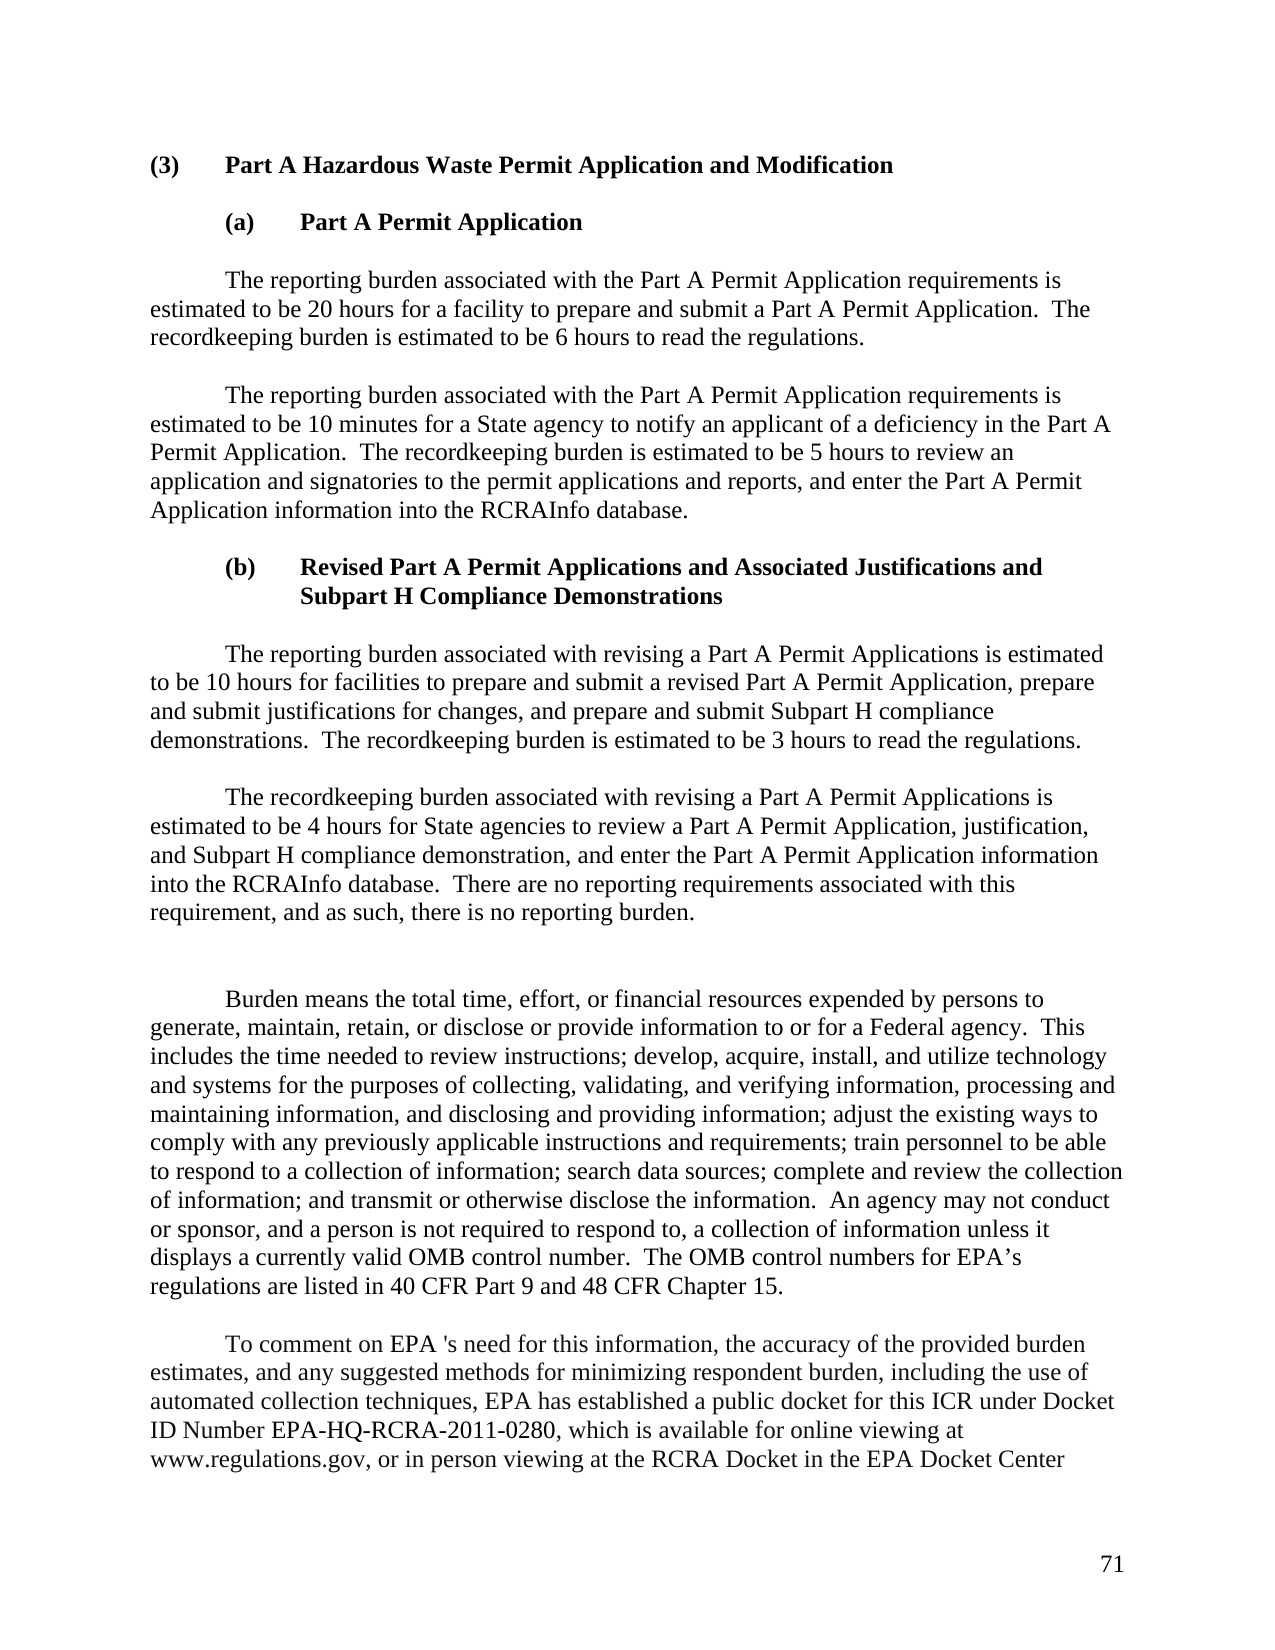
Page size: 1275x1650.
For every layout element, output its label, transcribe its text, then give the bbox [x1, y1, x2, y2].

text The reporting burden associated with the Part A Permit Application requirements is estimated to be 10 minutes for a State agency to notify an applicant of a deficiency in the Part A Permit Application. The recordkeeping burden is estimated to be 5 hours to review an application and signatories to the permit applications and reports, and enter the Part A Permit Application information into the RCRAInfo database. [150, 380, 1125, 524]
text Burden means the total time, effort, or financial resources expended by persons to generate, maintain, retain, or disclose or provide information to or for a Federal agency. This includes the time needed to review instructions; develop, acquire, install, and utilize technology and systems for the purposes of collecting, validating, and verifying information, processing and maintaining information, and disclosing and providing information; adjust the existing ways to comply with any previously applicable instructions and requirements; train personnel to be able to respond to a collection of information; search data sources; complete and review the collection of information; and transmit or otherwise disclose the information. An agency may not conduct or sponsor, and a person is not required to respond to, a collection of information unless it displays a currently valid OMB control number. The OMB control numbers for EPA’s regulations are listed in 40 CFR Part 9 and 48 CFR Chapter 15. [150, 984, 1125, 1300]
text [150, 1329, 1125, 1472]
list Revised Part A Permit Applications and Associated Justifications and Subpart H Compliance Demonstrations [225, 552, 1125, 610]
text The reporting burden associated with revising a Part A Permit Applications is estimated to be 10 hours for facilities to prepare and submit a revised Part A Permit Application, prepare and submit justifications for changes, and prepare and submit Subpart H compliance demonstrations. The recordkeeping burden is estimated to be 3 hours to read the regulations. [150, 639, 1125, 754]
text The reporting burden associated with the Part A Permit Application requirements is estimated to be 20 hours for a facility to prepare and submit a Part A Permit Application. The recordkeeping burden is estimated to be 6 hours to read the regulations. [150, 265, 1125, 351]
text The recordkeeping burden associated with revising a Part A Permit Applications is estimated to be 4 hours for State agencies to review a Part A Permit Application, justification, and Subpart H compliance demonstration, and enter the Part A Permit Application information into the RCRAInfo database. There are no reporting requirements associated with this requirement, and as such, there is no reporting burden. [150, 782, 1125, 926]
list Part A Hazardous Waste Permit Application and Modification [150, 150, 1125, 179]
list Part A Permit Application [225, 207, 1125, 236]
